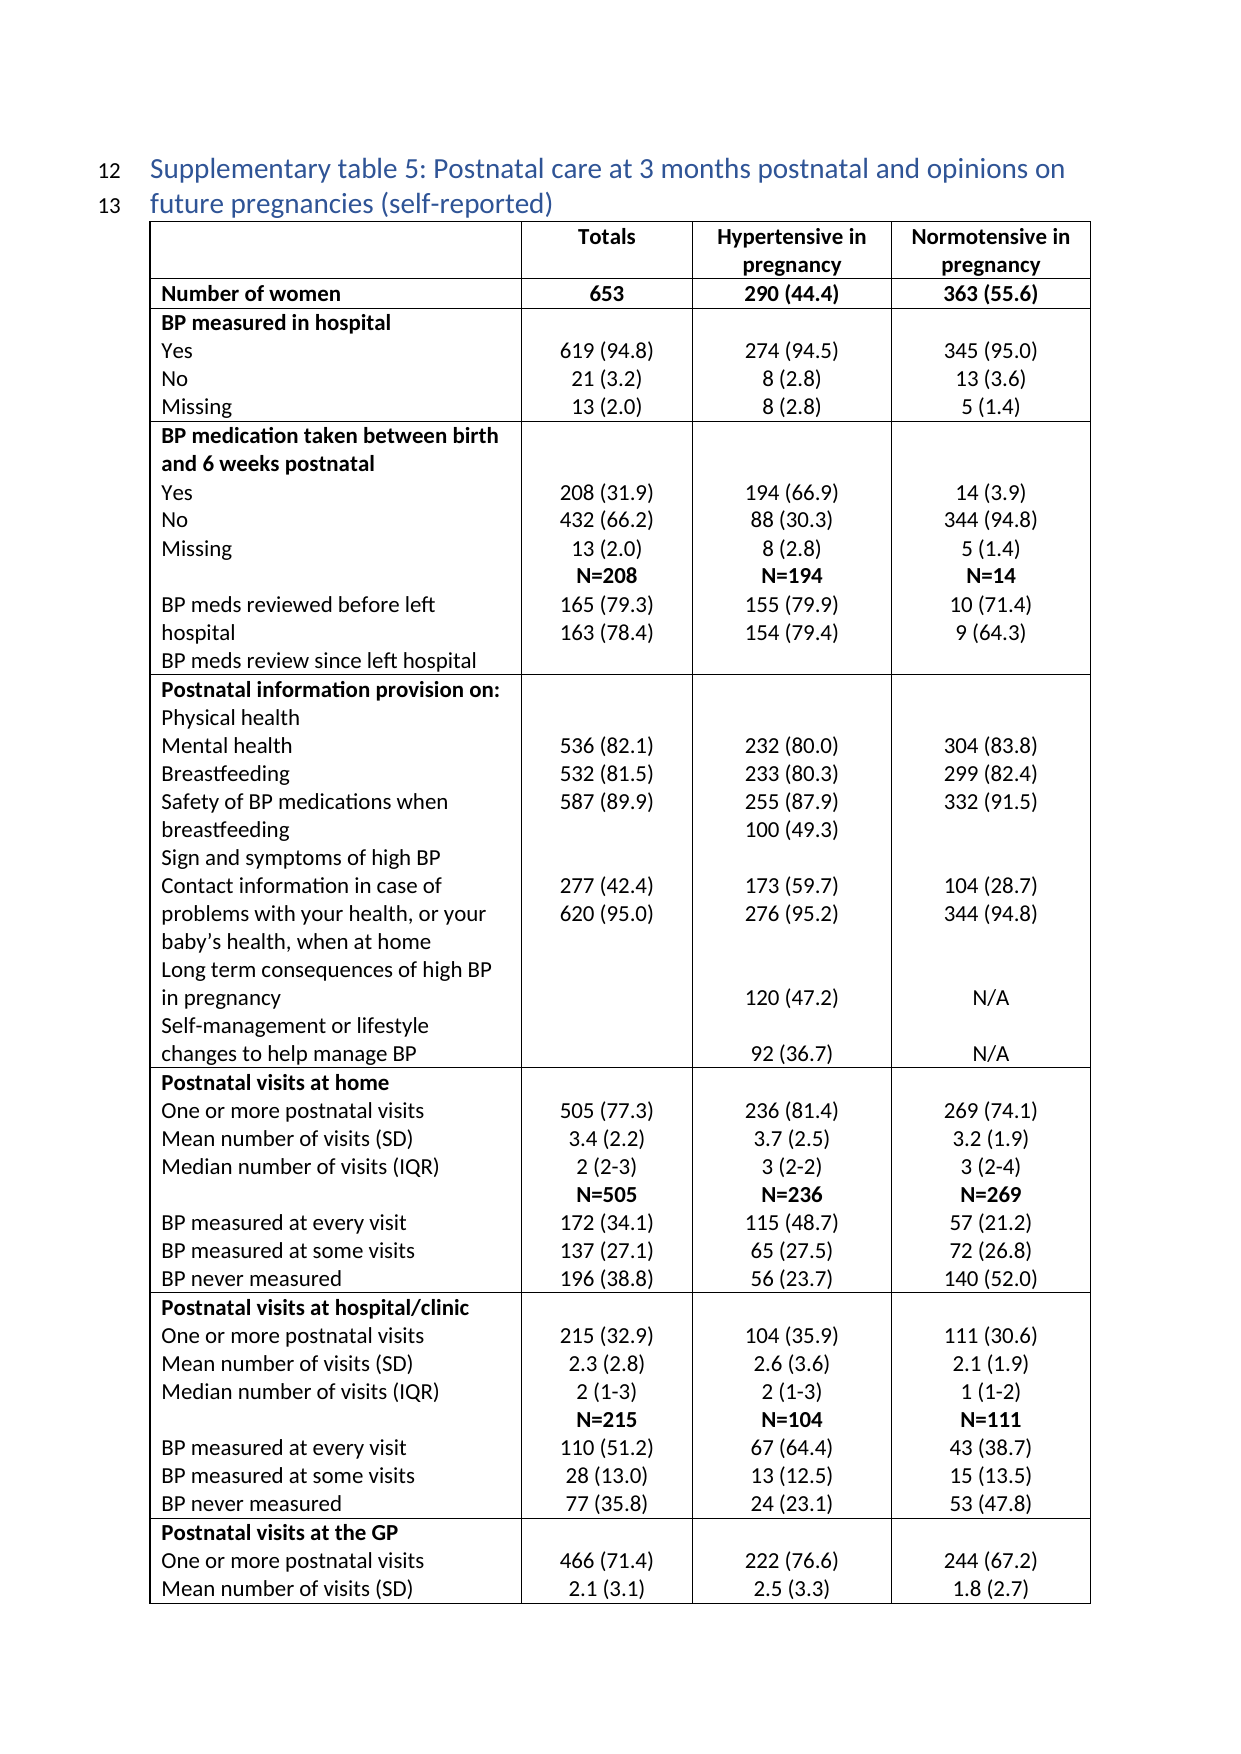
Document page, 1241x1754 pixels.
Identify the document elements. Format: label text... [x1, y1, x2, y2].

table_cell 363 (55.6) [892, 279, 1090, 307]
table_cell 194 (66.9) 88 (30.3) 8 (2.8) N=194 155 (79.9) 154 (79.4) [693, 422, 891, 674]
table_cell Postnatal visits at home One or more postnatal visits Mean number of visits (SD) Median number of visits (IQR) BP measured at every visit BP measured at some visits BP never measured [151, 1068, 521, 1292]
table_cell Postnatal visits at hospital/clinic One or more postnatal visits Mean number of visits (SD) Median number of visits (IQR) BP measured at every visit BP measured at some visits BP never measured [151, 1293, 521, 1517]
table_cell 304 (83.8) 299 (82.4) 332 (91.5) 104 (28.7) 344 (94.8) N/A N/A [892, 675, 1090, 1067]
table_cell 345 (95.0) 13 (3.6) 5 (1.4) [892, 309, 1090, 421]
table_cell 14 (3.9) 344 (94.8) 5 (1.4) N=14 10 (71.4) 9 (64.3) [892, 422, 1090, 674]
table_cell 290 (44.4) [693, 279, 891, 307]
table_cell 269 (74.1) 3.2 (1.9) 3 (2-4) N=269 57 (21.2) 72 (26.8) 140 (52.0) [892, 1068, 1090, 1292]
table_cell 505 (77.3) 3.4 (2.2) 2 (2-3) N=505 172 (34.1) 137 (27.1) 196 (38.8) [522, 1068, 692, 1292]
table_header Hypertensive in pregnancy [841, 222, 891, 278]
table_header [151, 222, 521, 278]
table_header Totals [522, 222, 692, 278]
table_cell 215 (32.9) 2.3 (2.8) 2 (1-3) N=215 110 (51.2) 28 (13.0) 77 (35.8) [522, 1293, 692, 1517]
table_cell 232 (80.0) 233 (80.3) 255 (87.9) 100 (49.3) 173 (59.7) 276 (95.2) 120 (47.2) 92 (36.7) [693, 675, 891, 1067]
table_cell 536 (82.1) 532 (81.5) 587 (89.9) 277 (42.4) 620 (95.0) [522, 675, 692, 1067]
table_cell BP measured in hospital Yes No Missing [151, 309, 521, 421]
table_header Normotensive in pregnancy [892, 222, 941, 278]
table_cell 104 (35.9) 2.6 (3.6) 2 (1-3) N=104 67 (64.4) 13 (12.5) 24 (23.1) [693, 1293, 891, 1517]
table_cell 236 (81.4) 3.7 (2.5) 3 (2-2) N=236 115 (48.7) 65 (27.5) 56 (23.7) [693, 1068, 891, 1292]
table_cell 619 (94.8) 21 (3.2) 13 (2.0) [522, 309, 692, 421]
table_cell Postnatal information provision on: Physical health Mental health Breastfeeding Safety of BP medications when breastfeeding Sign and symptoms of high BP Contact information in case of problems with your health, or your baby’s health, when at home Long term consequences of high BP in pregnancy Self-management or lifestyle changes to help manage BP [151, 675, 521, 1067]
table_cell 274 (94.5) 8 (2.8) 8 (2.8) [693, 309, 891, 421]
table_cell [892, 1519, 1090, 1603]
table_cell 208 (31.9) 432 (66.2) 13 (2.0) N=208 165 (79.3) 163 (78.4) [522, 422, 692, 674]
table_cell 111 (30.6) 2.1 (1.9) 1 (1-2) N=111 43 (38.7) 15 (13.5) 53 (47.8) [892, 1293, 1090, 1517]
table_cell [693, 1519, 891, 1603]
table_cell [151, 1519, 521, 1603]
table_cell BP medication taken between birth and 6 weeks postnatal Yes No Missing BP meds reviewed before left hospital BP meds review since left hospital [151, 422, 521, 674]
table_cell Number of women [151, 279, 521, 307]
table_header Hypertensive in pregnancy [693, 222, 742, 278]
table_header Normotensive in pregnancy [1040, 222, 1090, 278]
subtitle Supplementary table 5: Postnatal care at 3 months postnatal and opinions on future pregnancies (self-reported) [150, 150, 1090, 221]
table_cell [522, 1519, 692, 1603]
table_cell 653 [522, 279, 692, 307]
